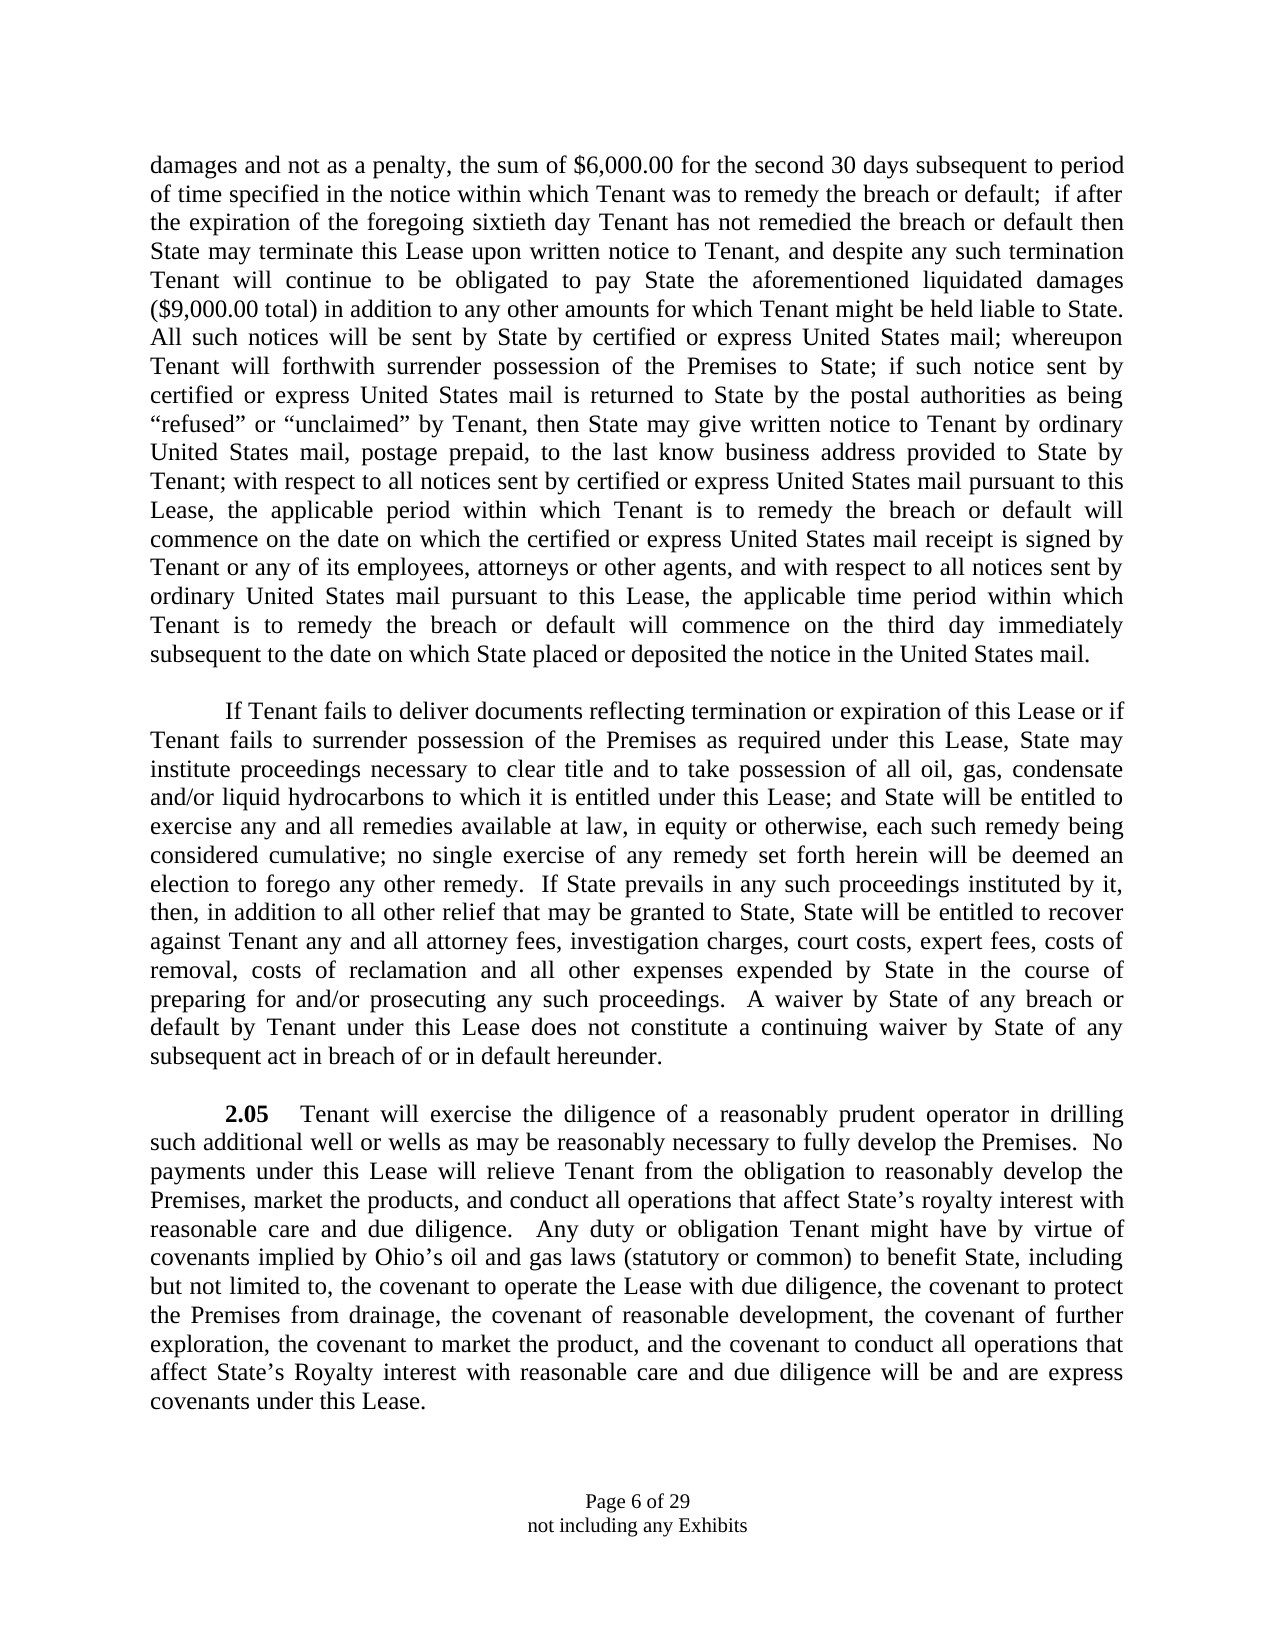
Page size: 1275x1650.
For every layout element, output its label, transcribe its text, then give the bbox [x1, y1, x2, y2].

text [150, 150, 1125, 667]
text If Tenant fails to deliver documents reflecting termination or expiration of this Lease or if Tenant fails to surrender possession of the Premises as required under this Lease, State may institute proceedings necessary to clear title and to take possession of all oil, gas, condensate and/or liquid hydrocarbons to which it is entitled under this Lease; and State will be entitled to exercise any and all remedies available at law, in equity or otherwise, each such remedy being considered cumulative; no single exercise of any remedy set forth herein will be deemed an election to forego any other remedy. If State prevails in any such proceedings instituted by it, then, in addition to all other relief that may be granted to State, State will be entitled to recover against Tenant any and all attorney fees, investigation charges, court costs, expert fees, costs of removal, costs of reclamation and all other expenses expended by State in the course of preparing for and/or prosecuting any such proceedings. A waiver by State of any breach or default by Tenant under this Lease does not constitute a continuing waiver by State of any subsequent act in breach of or in default hereunder. [150, 696, 1125, 1070]
text 2.05 Tenant will exercise the diligence of a reasonably prudent operator in drilling such additional well or wells as may be reasonably necessary to fully develop the Premises. No payments under this Lease will relieve Tenant from the obligation to reasonably develop the Premises, market the products, and conduct all operations that affect State’s royalty interest with reasonable care and due diligence. Any duty or obligation Tenant might have by virtue of covenants implied by Ohio’s oil and gas laws (statutory or common) to benefit State, including but not limited to, the covenant to operate the Lease with due diligence, the covenant to protect the Premises from drainage, the covenant of reasonable development, the covenant of further exploration, the covenant to market the product, and the covenant to conduct all operations that affect State’s Royalty interest with reasonable care and due diligence will be and are express covenants under this Lease. [150, 1099, 1125, 1415]
